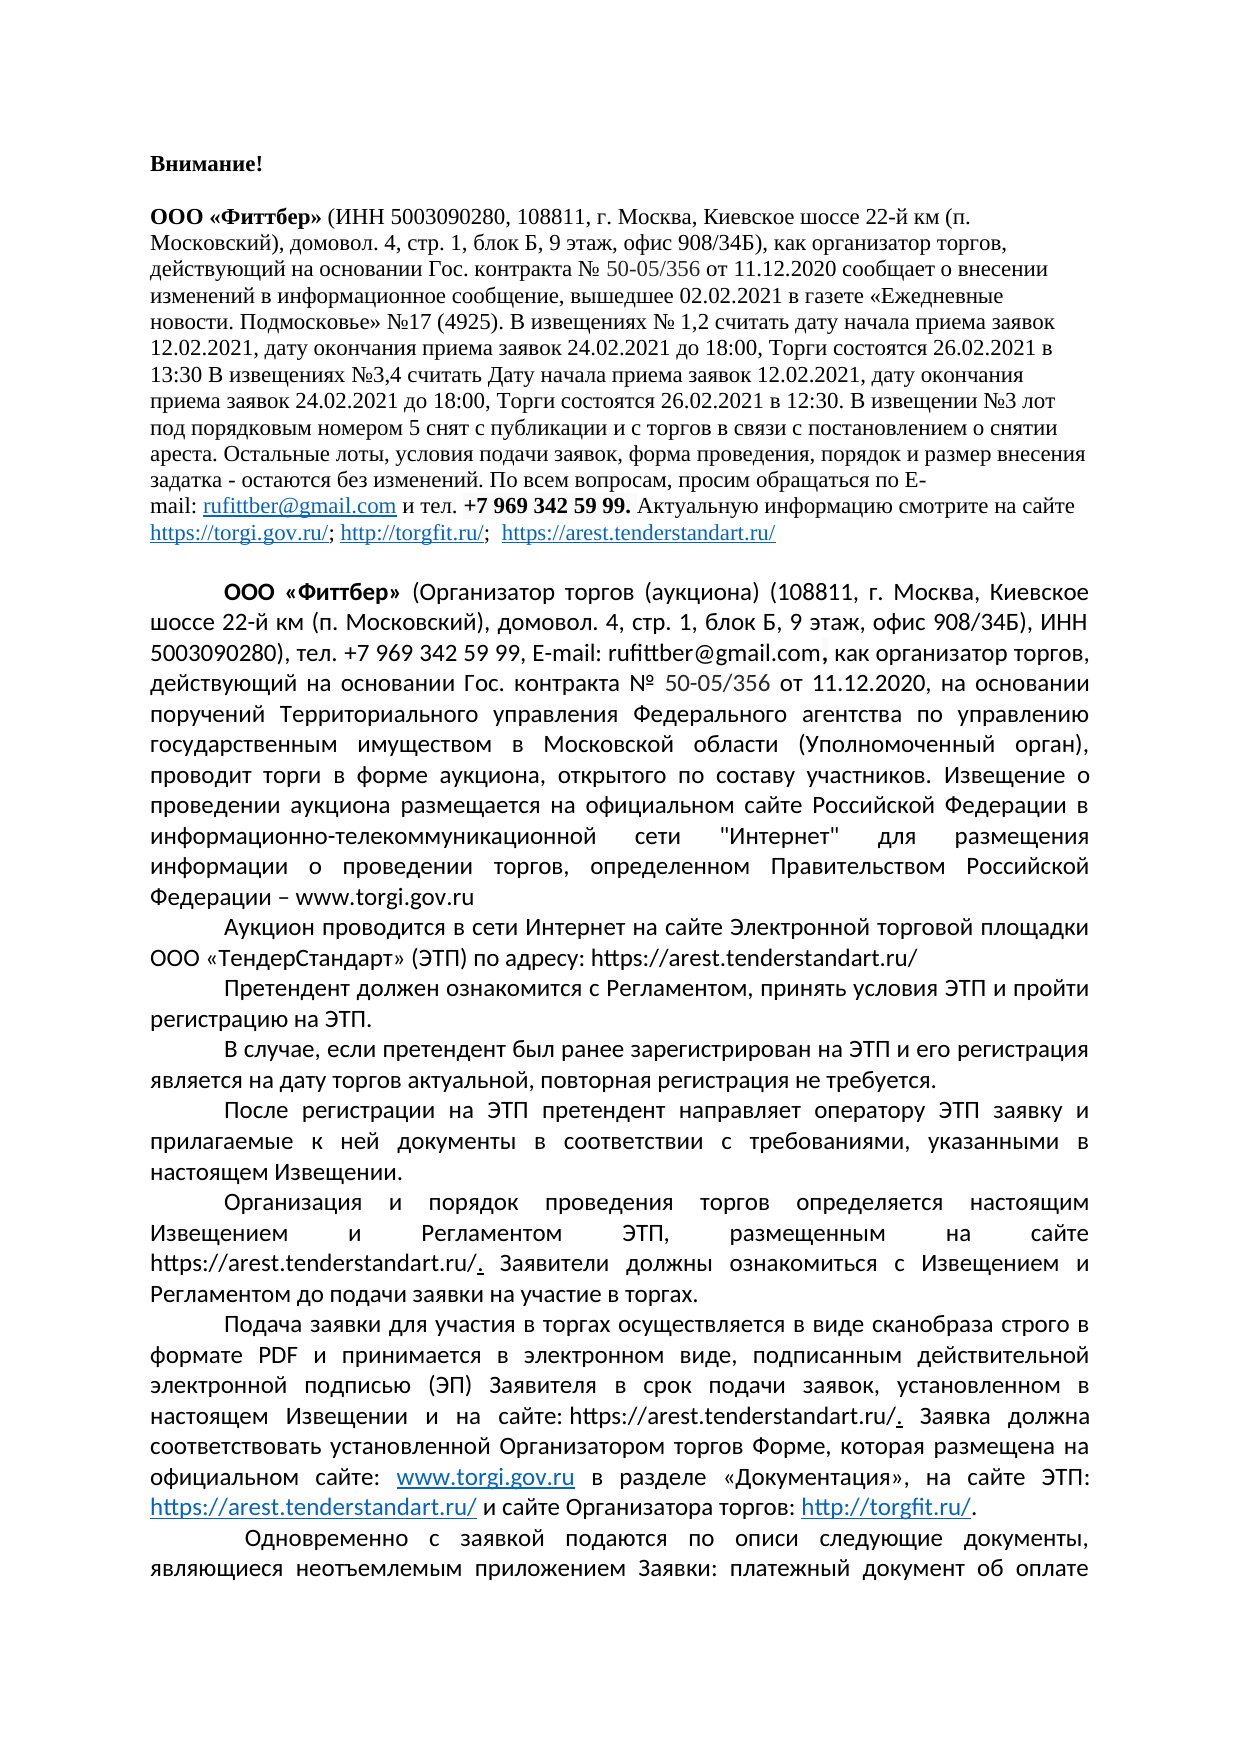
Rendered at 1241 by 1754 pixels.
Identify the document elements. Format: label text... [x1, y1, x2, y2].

text Внимание! [150, 150, 1090, 176]
text ООО «Фиттбер» (ИНН 5003090280, 108811, г. Москва, Киевское шоссе 22-й км (п. Московский), домовол. 4, стр. 1, блок Б, 9 этаж, офис 908/34Б), как организатор торгов, действующий на основании Гос. контракта № 50-05/356 от 11.12.2020 сообщает о внесении изменений в информационное сообщение, вышедшее 02.02.2021 в газете «Ежедневные новости. Подмосковье» №17 (4925). В извещениях № 1,2 считать дату начала приема заявок 12.02.2021, дату окончания приема заявок 24.02.2021 до 18:00, Торги состоятся 26.02.2021 в 13:30 В извещениях №3,4 считать Дату начала приема заявок 12.02.2021, дату окончания приема заявок 24.02.2021 до 18:00, Торги состоятся 26.02.2021 в 12:30. В извещении №3 лот под порядковым номером 5 снят с публикации и с торгов в связи с постановлением о снятии ареста. Остальные лоты, условия подачи заявок, форма проведения, порядок и размер внесения задатка - остаются без изменений. По всем вопросам, просим обращаться по E-mail: rufittber@gmail.com и тел. +7 969 342 59 99. Актуальную информацию смотрите на сайте https://torgi.gov.ru/; http://torgfit.ru/; https://arest.tenderstandart.ru/ [150, 203, 1090, 545]
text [150, 1522, 1090, 1583]
text Подача заявки для участия в торгах осуществляется в виде сканобраза строго в формате PDF и принимается в электронном виде, подписанным действительной электронной подписью (ЭП) Заявителя в срок подачи заявок, установленном в настоящем Извещении и на сайте: https://arest.tenderstandart.ru/. Заявка должна соответствовать установленной Организатором торгов Форме, которая размещена на официальном сайте: www.torgi.gov.ru в разделе «Документация», на сайте ЭТП: https://arest.tenderstandart.ru/ и сайте Организатора торгов: http://torgfit.ru/. [150, 1308, 1090, 1369]
text Претендент должен ознакомится с Регламентом, принять условия ЭТП и пройти регистрацию на ЭТП. [150, 973, 1090, 1034]
text ООО «Фиттбер» (Организатор торгов (аукциона) (108811, г. Москва, Киевское шоссе 22-й км (п. Московский), домовол. 4, стр. 1, блок Б, 9 этаж, офис 908/34Б), ИНН 5003090280), тел. +7 969 342 59 99, E-mail: rufittber@gmail.com, как организатор торгов, действующий на основании Гос. контракта № 50-05/356 от 11.12.2020, на основании поручений Территориального управления Федерального агентства по управлению государственным имуществом в Московской области (Уполномоченный орган), проводит торги в форме аукциона, открытого по составу участников. Извещение о проведении аукциона размещается на официальном сайте Российской Федерации в информационно-телекоммуникационной сети "Интернет" для размещения информации о проведении торгов, определенном Правительством Российской Федерации – www.torgi.gov.ru [150, 576, 1090, 912]
text Организация и порядок проведения торгов определяется настоящим Извещением и Регламентом ЭТП, размещенным на сайте https://arest.tenderstandart.ru/. Заявители должны ознакомиться с Извещением и Регламентом до подачи заявки на участие в торгах. [150, 1186, 1090, 1308]
text Аукцион проводится в сети Интернет на сайте Электронной торговой площадки ООО «ТендерСтандарт» (ЭТП) по адресу: https://arest.tenderstandart.ru/ [150, 912, 1090, 973]
text Подача заявки для участия в торгах осуществляется в виде сканобраза строго в формате PDF и принимается в электронном виде, подписанным действительной электронной подписью (ЭП) Заявителя в срок подачи заявок, установленном в настоящем Извещении и на сайте: https://arest.tenderstandart.ru/. Заявка должна соответствовать установленной Организатором торгов Форме, которая размещена на официальном сайте: www.torgi.gov.ru в разделе «Документация», на сайте ЭТП: https://arest.tenderstandart.ru/ и сайте Организатора торгов: http://torgfit.ru/. [150, 1369, 1090, 1522]
text В случае, если претендент был ранее зарегистрирован на ЭТП и его регистрация является на дату торгов актуальной, повторная регистрация не требуется. [150, 1034, 1090, 1095]
text После регистрации на ЭТП претендент направляет оператору ЭТП заявку и прилагаемые к ней документы в соответствии с требованиями, указанными в настоящем Извещении. [150, 1095, 1090, 1186]
